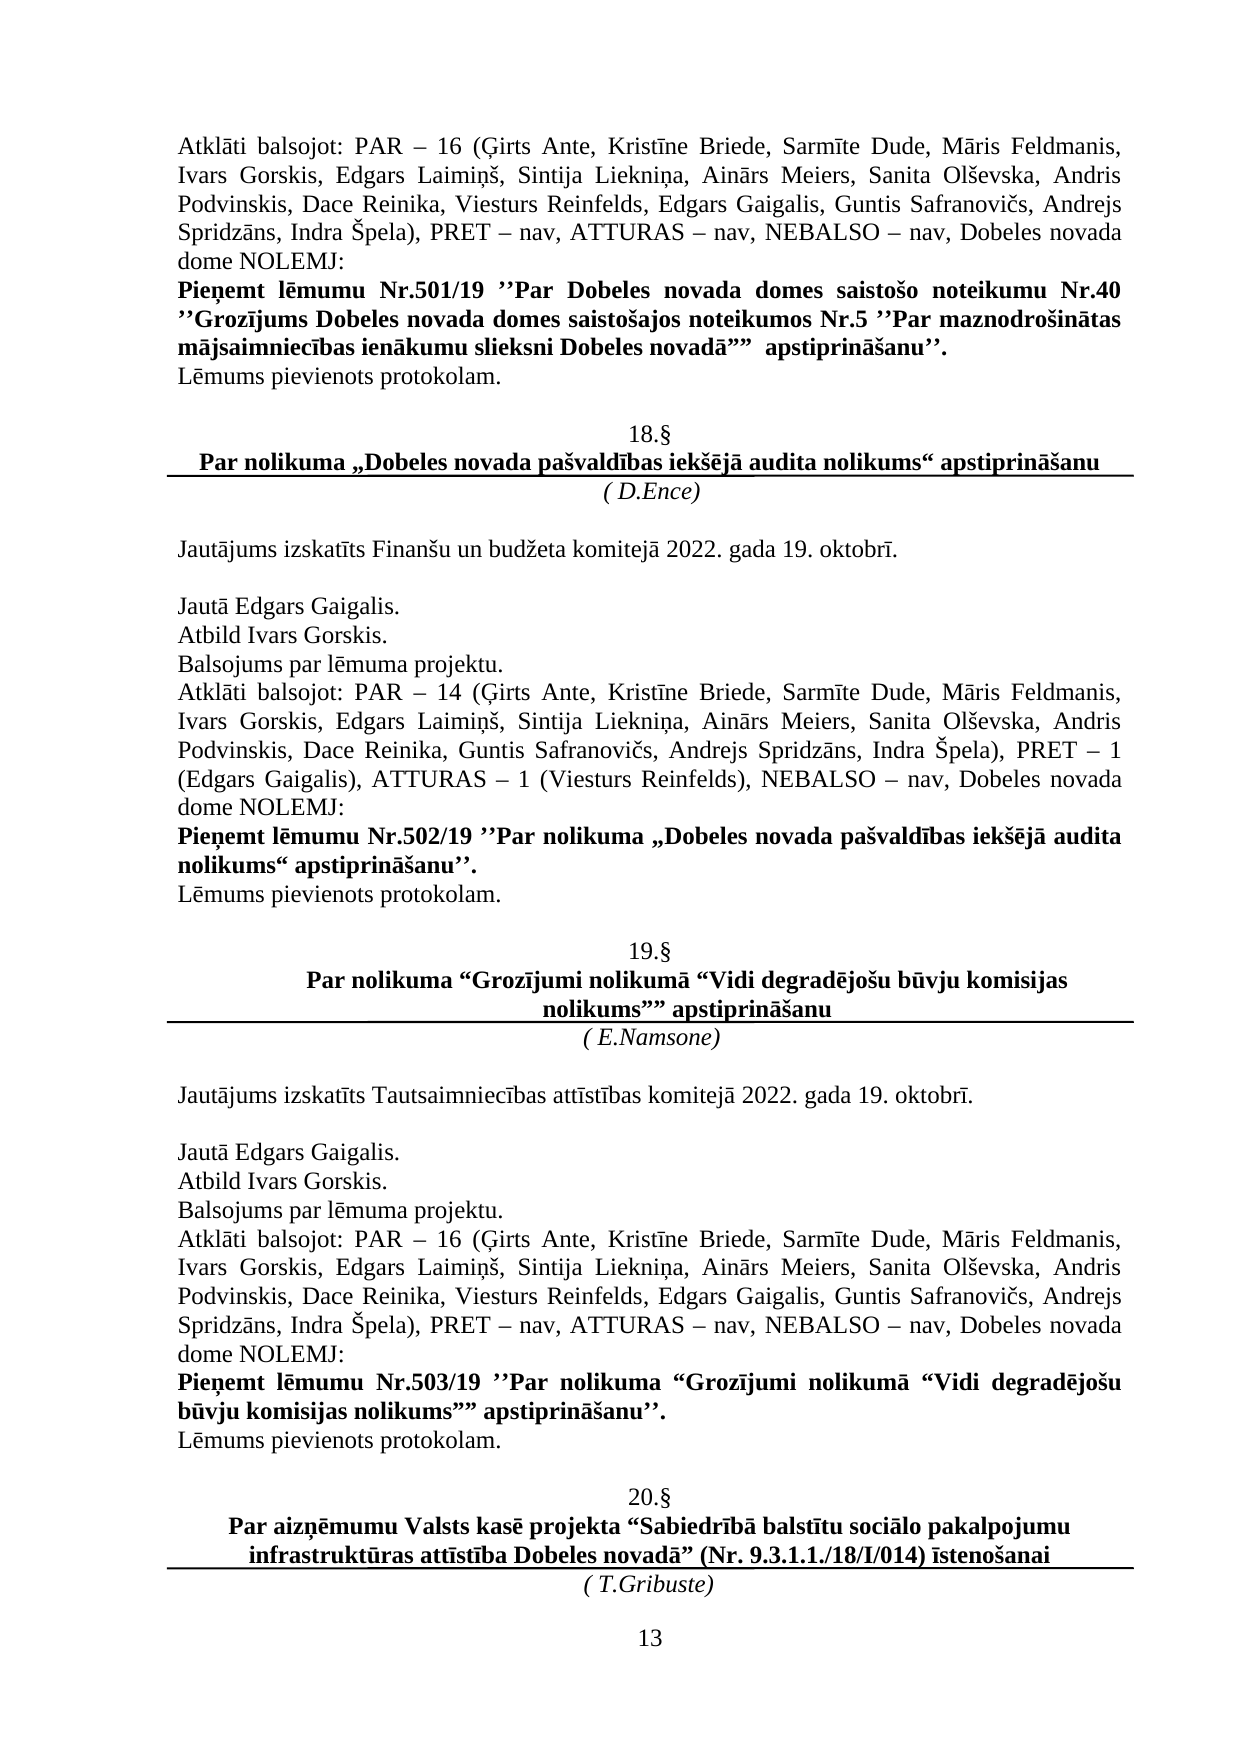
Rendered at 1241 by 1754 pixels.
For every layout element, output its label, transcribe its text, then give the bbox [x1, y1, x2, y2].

text ( T.Gribuste) [177, 1570, 1122, 1597]
text Pieņemt lēmumu Nr.501/19 ’’Par Dobeles novada domes saistošo noteikumu Nr.40 ’’Grozījums Dobeles novada domes saistošajos noteikumos Nr.5 ’’Par maznodrošinātas mājsaimniecības ienākumu slieksni Dobeles novadā”” apstiprināšanu’’. [177, 275, 1122, 361]
text 20.§ [177, 1482, 1122, 1511]
text Par nolikuma „Dobeles novada pašvaldības iekšējā audita nolikums“ apstiprināšanu [177, 447, 1122, 474]
text Pieņemt lēmumu Nr.502/19 ’’Par nolikuma „Dobeles novada pašvaldības iekšējā audita nolikums“ apstiprināšanu’’. [177, 821, 1122, 879]
text Jautā Edgars Gaigalis. [177, 591, 1122, 620]
text ( D.Ence) [177, 477, 1122, 505]
text Jautā Edgars Gaigalis. [177, 1137, 1122, 1166]
text Atbild Ivars Gorskis. [177, 620, 1122, 649]
text Atklāti balsojot: PAR – 16 (Ģirts Ante, Kristīne Briede, Sarmīte Dude, Māris Feldmanis, Ivars Gorskis, Edgars Laimiņš, Sintija Liekniņa, Ainārs Meiers, Sanita Olševska, Andris Podvinskis, Dace Reinika, Viesturs Reinfelds, Edgars Gaigalis, Guntis Safranovičs, Andrejs Spridzāns, Indra Špela), PRET – nav, ATTURAS – nav, NEBALSO – nav, Dobeles novada dome NOLEMJ: [177, 131, 1122, 275]
text Lēmums pievienots protokolam. [177, 361, 1117, 390]
text Balsojums par lēmuma projektu. [177, 649, 1122, 677]
text 19.§ [177, 936, 1122, 965]
text Atklāti balsojot: PAR – 14 (Ģirts Ante, Kristīne Briede, Sarmīte Dude, Māris Feldmanis, Ivars Gorskis, Edgars Laimiņš, Sintija Liekniņa, Ainārs Meiers, Sanita Olševska, Andris Podvinskis, Dace Reinika, Guntis Safranovičs, Andrejs Spridzāns, Indra Špela), PRET – 1 (Edgars Gaigalis), ATTURAS – 1 (Viesturs Reinfelds), NEBALSO – nav, Dobeles novada dome NOLEMJ: [177, 677, 1122, 821]
text Lēmums pievienots protokolam. [177, 1425, 1117, 1454]
text Jautājums izskatīts Tautsaimniecības attīstības komitejā 2022. gada 19. oktobrī. [177, 1080, 1122, 1109]
text Par nolikuma “Grozījumi nolikumā “Vidi degradējošu būvju komisijas nolikums”” apstiprināšanu [252, 965, 1122, 1021]
text 18.§ [177, 419, 1122, 447]
text ( E.Namsone) [177, 1023, 1122, 1051]
text Balsojums par lēmuma projektu. [177, 1195, 1122, 1224]
text Par aizņēmumu Valsts kasē projekta “Sabiedrībā balstītu sociālo pakalpojumu infrastruktūras attīstība Dobeles novadā” (Nr. 9.3.1.1./18/I/014) īstenošanai [177, 1511, 1122, 1567]
text Atklāti balsojot: PAR – 16 (Ģirts Ante, Kristīne Briede, Sarmīte Dude, Māris Feldmanis, Ivars Gorskis, Edgars Laimiņš, Sintija Liekniņa, Ainārs Meiers, Sanita Olševska, Andris Podvinskis, Dace Reinika, Viesturs Reinfelds, Edgars Gaigalis, Guntis Safranovičs, Andrejs Spridzāns, Indra Špela), PRET – nav, ATTURAS – nav, NEBALSO – nav, Dobeles novada dome NOLEMJ: [177, 1224, 1122, 1367]
text Pieņemt lēmumu Nr.503/19 ’’Par nolikuma “Grozījumi nolikumā “Vidi degradējošu būvju komisijas nolikums”” apstiprināšanu’’. [177, 1367, 1122, 1425]
text Jautājums izskatīts Finanšu un budžeta komitejā 2022. gada 19. oktobrī. [177, 534, 1122, 562]
text Lēmums pievienots protokolam. [177, 879, 1117, 907]
text Atbild Ivars Gorskis. [177, 1166, 1122, 1195]
